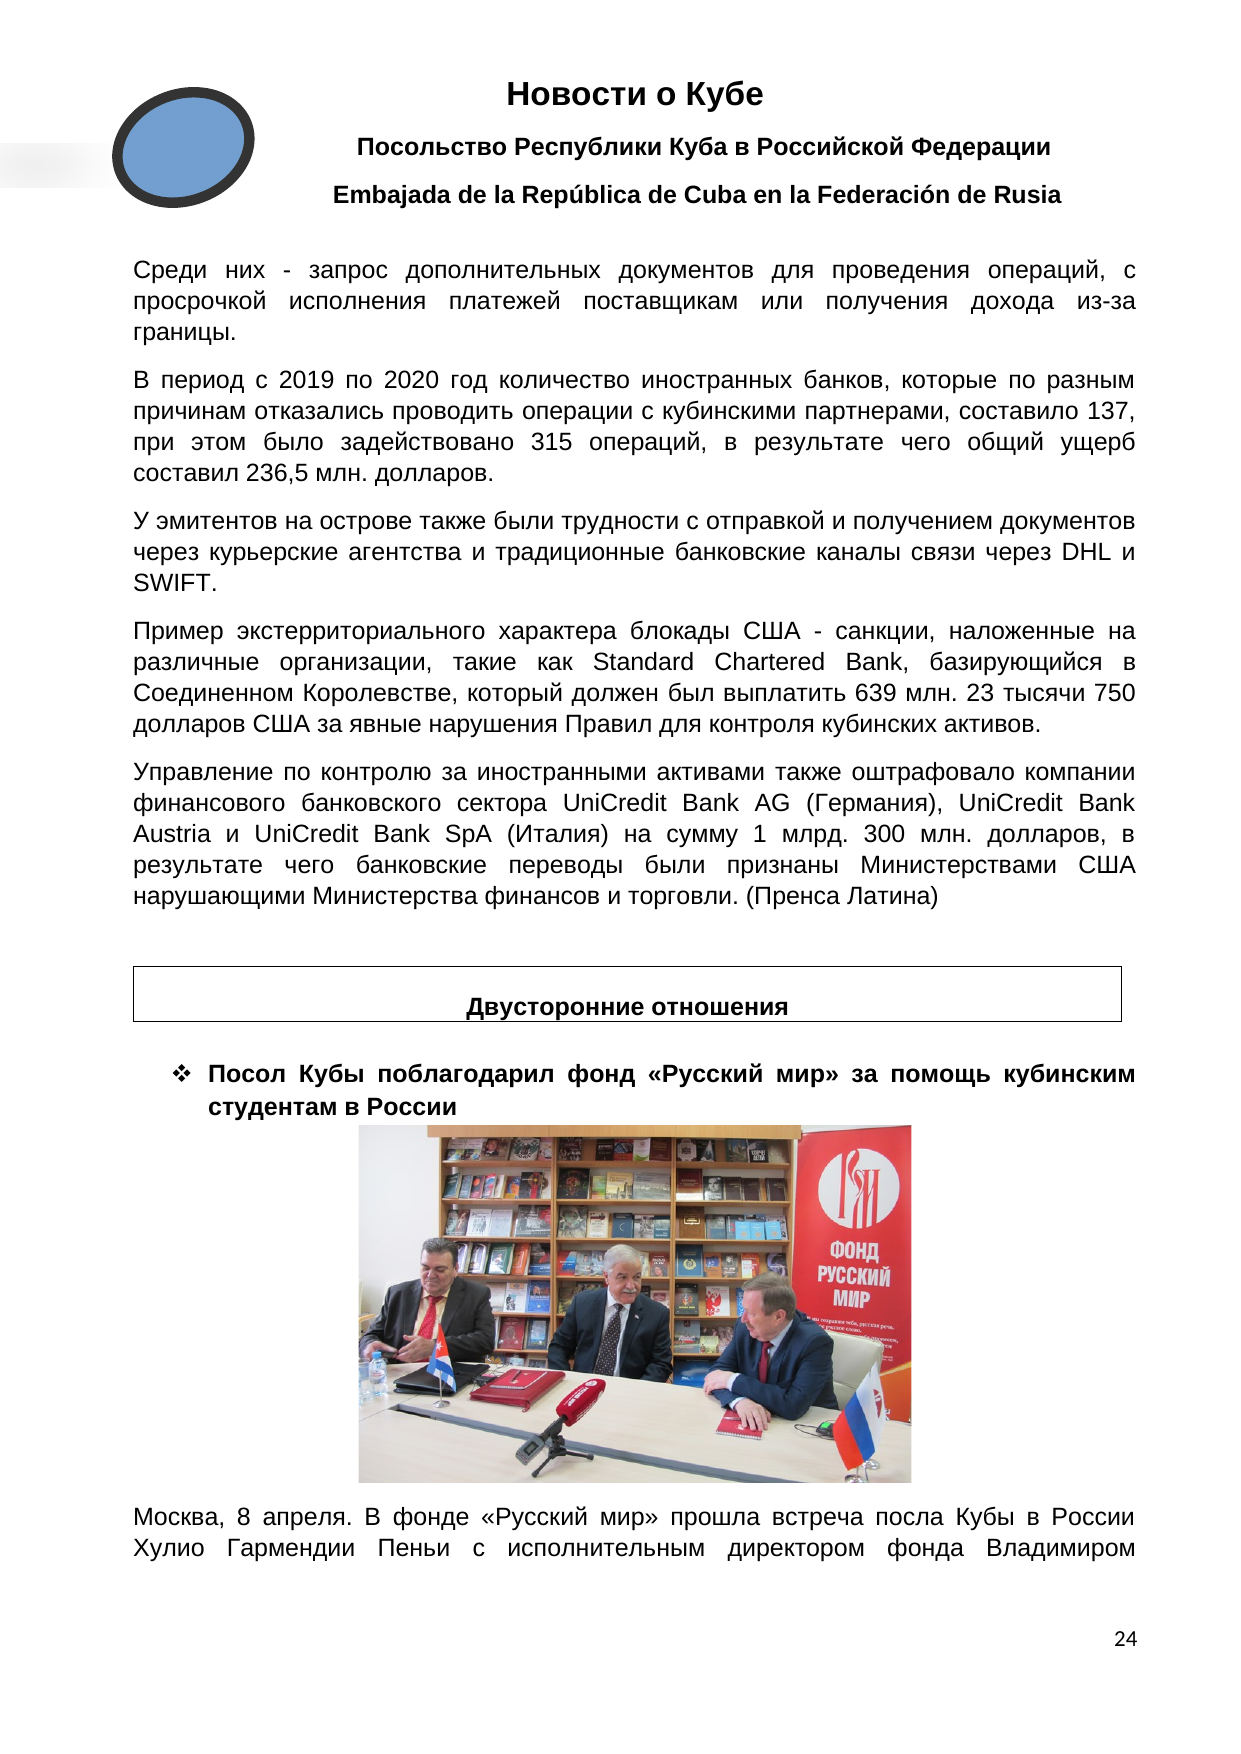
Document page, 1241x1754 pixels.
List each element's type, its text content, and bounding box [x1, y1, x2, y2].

subtitle Посол Кубы поблагодарил фонд «Русский мир» за помощь кубинским студентам в России [170, 1059, 1137, 1121]
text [133, 1502, 1137, 1562]
text Среди них - запрос дополнительных документов для проведения операций, с просрочкой исполнения платежей поставщикам или получения дохода из-за границы. [133, 255, 1137, 346]
text Пример экстерриториального характера блокады США - санкции, наложенные на различные организации, такие как Standard Chartered Bank, базирующийся в Соединенном Королевстве, который должен был выплатить 639 млн. 23 тысячи 750 долларов США за явные нарушения Правил для контроля кубинских активов. [133, 616, 1137, 738]
table_header Двусторонние отношения [134, 967, 1121, 1021]
text У эмитентов на острове также были трудности с отправкой и получением документов через курьерские агентства и традиционные банковские каналы связи через DHL и SWIFT. [133, 506, 1137, 597]
picture [358, 1125, 912, 1483]
text Управление по контролю за иностранными активами также оштрафовало компании финансового банковского сектора UniCredit Bank AG (Германия), UniCredit Bank Austria и UniCredit Bank SpA (Италия) на сумму 1 млрд. 300 млн. долларов, в результате чего банковские переводы были признаны Министерствами США нарушающими Министерства финансов и торговли. (Пренса Латина) [133, 757, 1137, 909]
text В период с 2019 по 2020 год количество иностранных банков, которые по разным причинам отказались проводить операции с кубинскими партнерами, составило 137, при этом было задействовано 315 операций, в результате чего общий ущерб составил 236,5 млн. долларов. [133, 365, 1137, 487]
